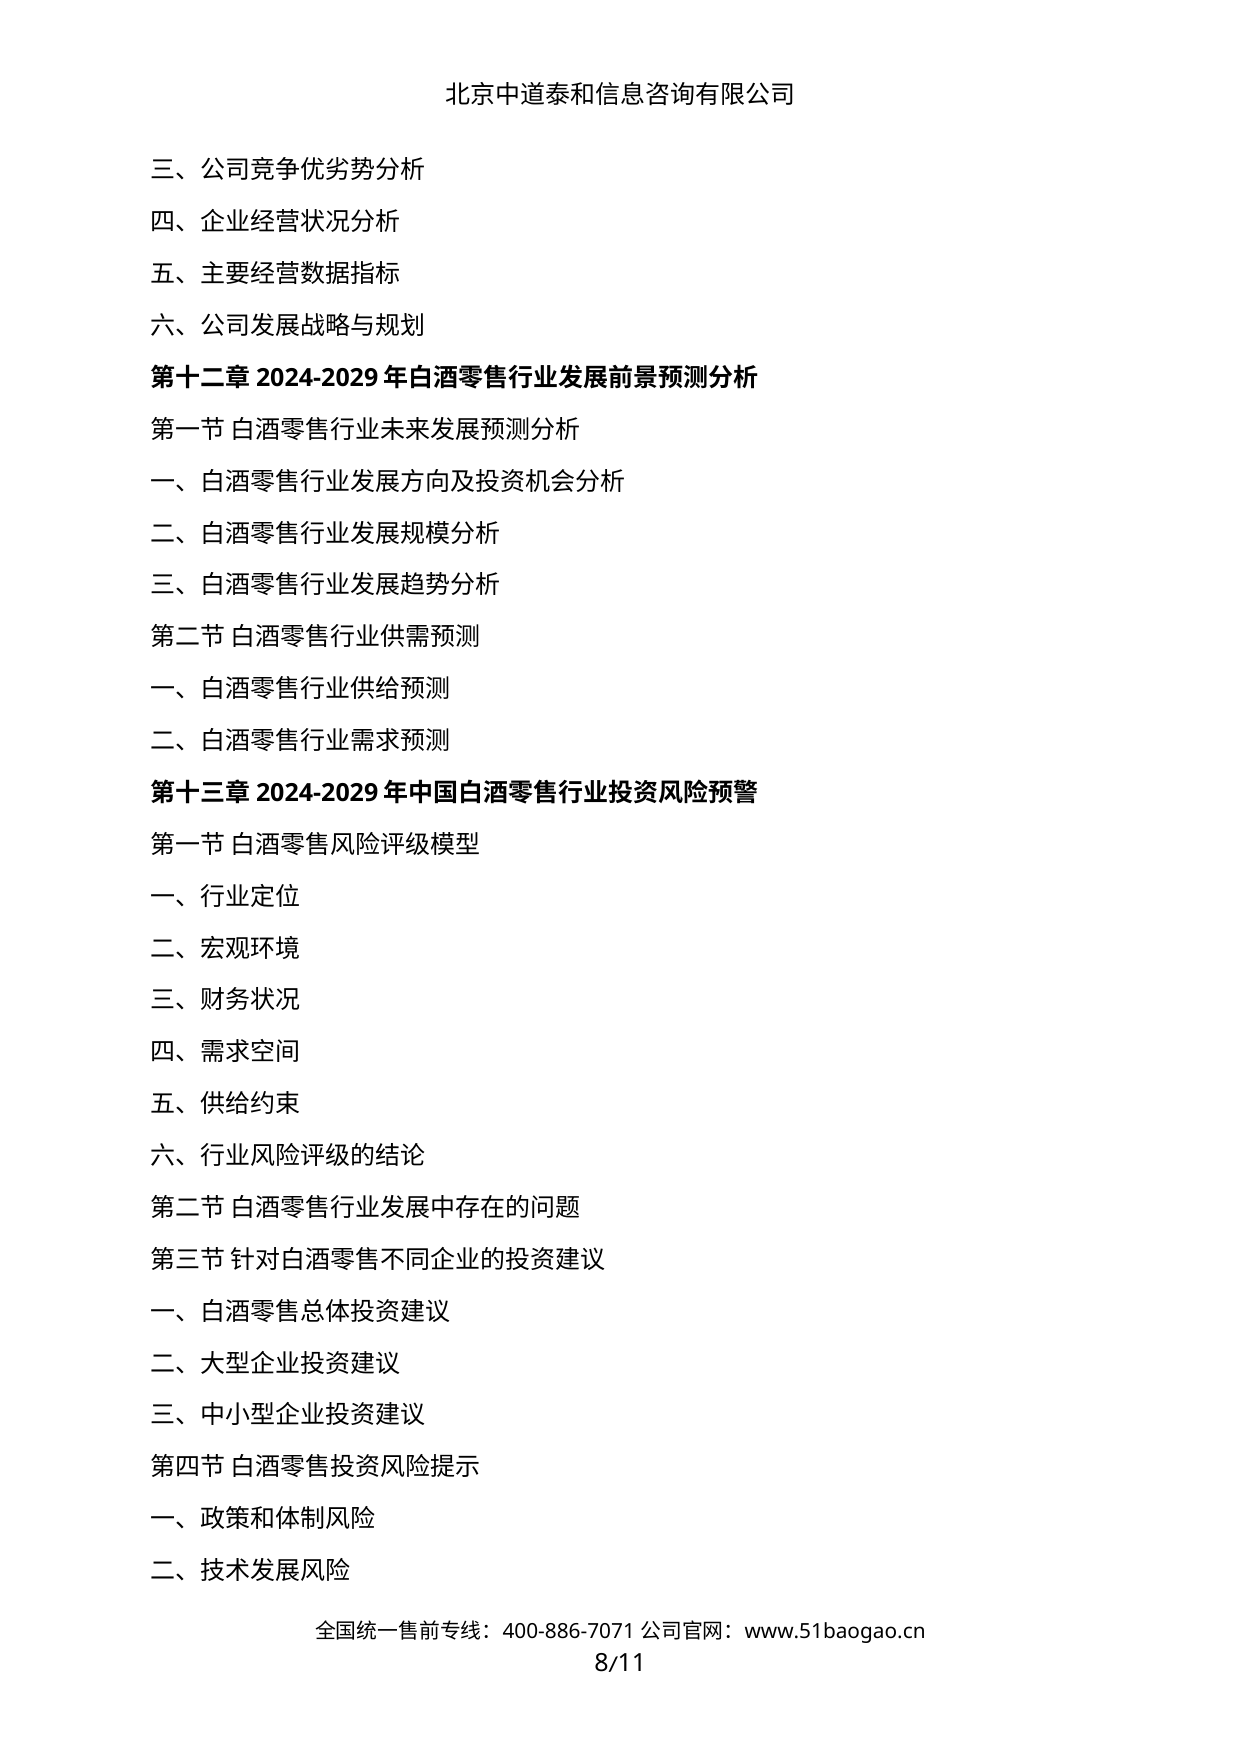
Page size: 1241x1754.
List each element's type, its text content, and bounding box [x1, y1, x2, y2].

text 二、白酒零售行业需求预测 [150, 721, 1090, 757]
text 六、公司发展战略与规划 [150, 306, 1090, 342]
text 一、白酒零售行业供给预测 [150, 669, 1090, 705]
text 一、白酒零售行业发展方向及投资机会分析 [150, 461, 1090, 497]
text 第一节 白酒零售行业未来发展预测分析 [150, 409, 1090, 446]
text 三、中小型企业投资建议 [150, 1395, 1090, 1431]
text 第十二章 2024-2029年白酒零售行业发展前景预测分析 [150, 357, 1090, 394]
text 二、大型企业投资建议 [150, 1343, 1090, 1379]
text 第三节 针对白酒零售不同企业的投资建议 [150, 1239, 1090, 1276]
text 一、白酒零售总体投资建议 [150, 1291, 1090, 1327]
text 第四节 白酒零售投资风险提示 [150, 1447, 1090, 1483]
text 三、白酒零售行业发展趋势分析 [150, 565, 1090, 601]
text 三、公司竞争优劣势分析 [150, 150, 1090, 186]
text 五、供给约束 [150, 1084, 1090, 1120]
text 一、政策和体制风险 [150, 1499, 1090, 1535]
text 一、行业定位 [150, 876, 1090, 912]
text 第十三章 2024-2029年中国白酒零售行业投资风险预警 [150, 772, 1090, 809]
text 四、企业经营状况分析 [150, 202, 1090, 238]
text 第二节 白酒零售行业供需预测 [150, 617, 1090, 653]
text 第二节 白酒零售行业发展中存在的问题 [150, 1187, 1090, 1224]
text 六、行业风险评级的结论 [150, 1136, 1090, 1172]
text 二、技术发展风险 [150, 1551, 1090, 1587]
text 第一节 白酒零售风险评级模型 [150, 824, 1090, 861]
text 四、需求空间 [150, 1032, 1090, 1068]
text 三、财务状况 [150, 980, 1090, 1016]
text 五、主要经营数据指标 [150, 254, 1090, 290]
text 二、白酒零售行业发展规模分析 [150, 513, 1090, 549]
text 二、宏观环境 [150, 928, 1090, 964]
